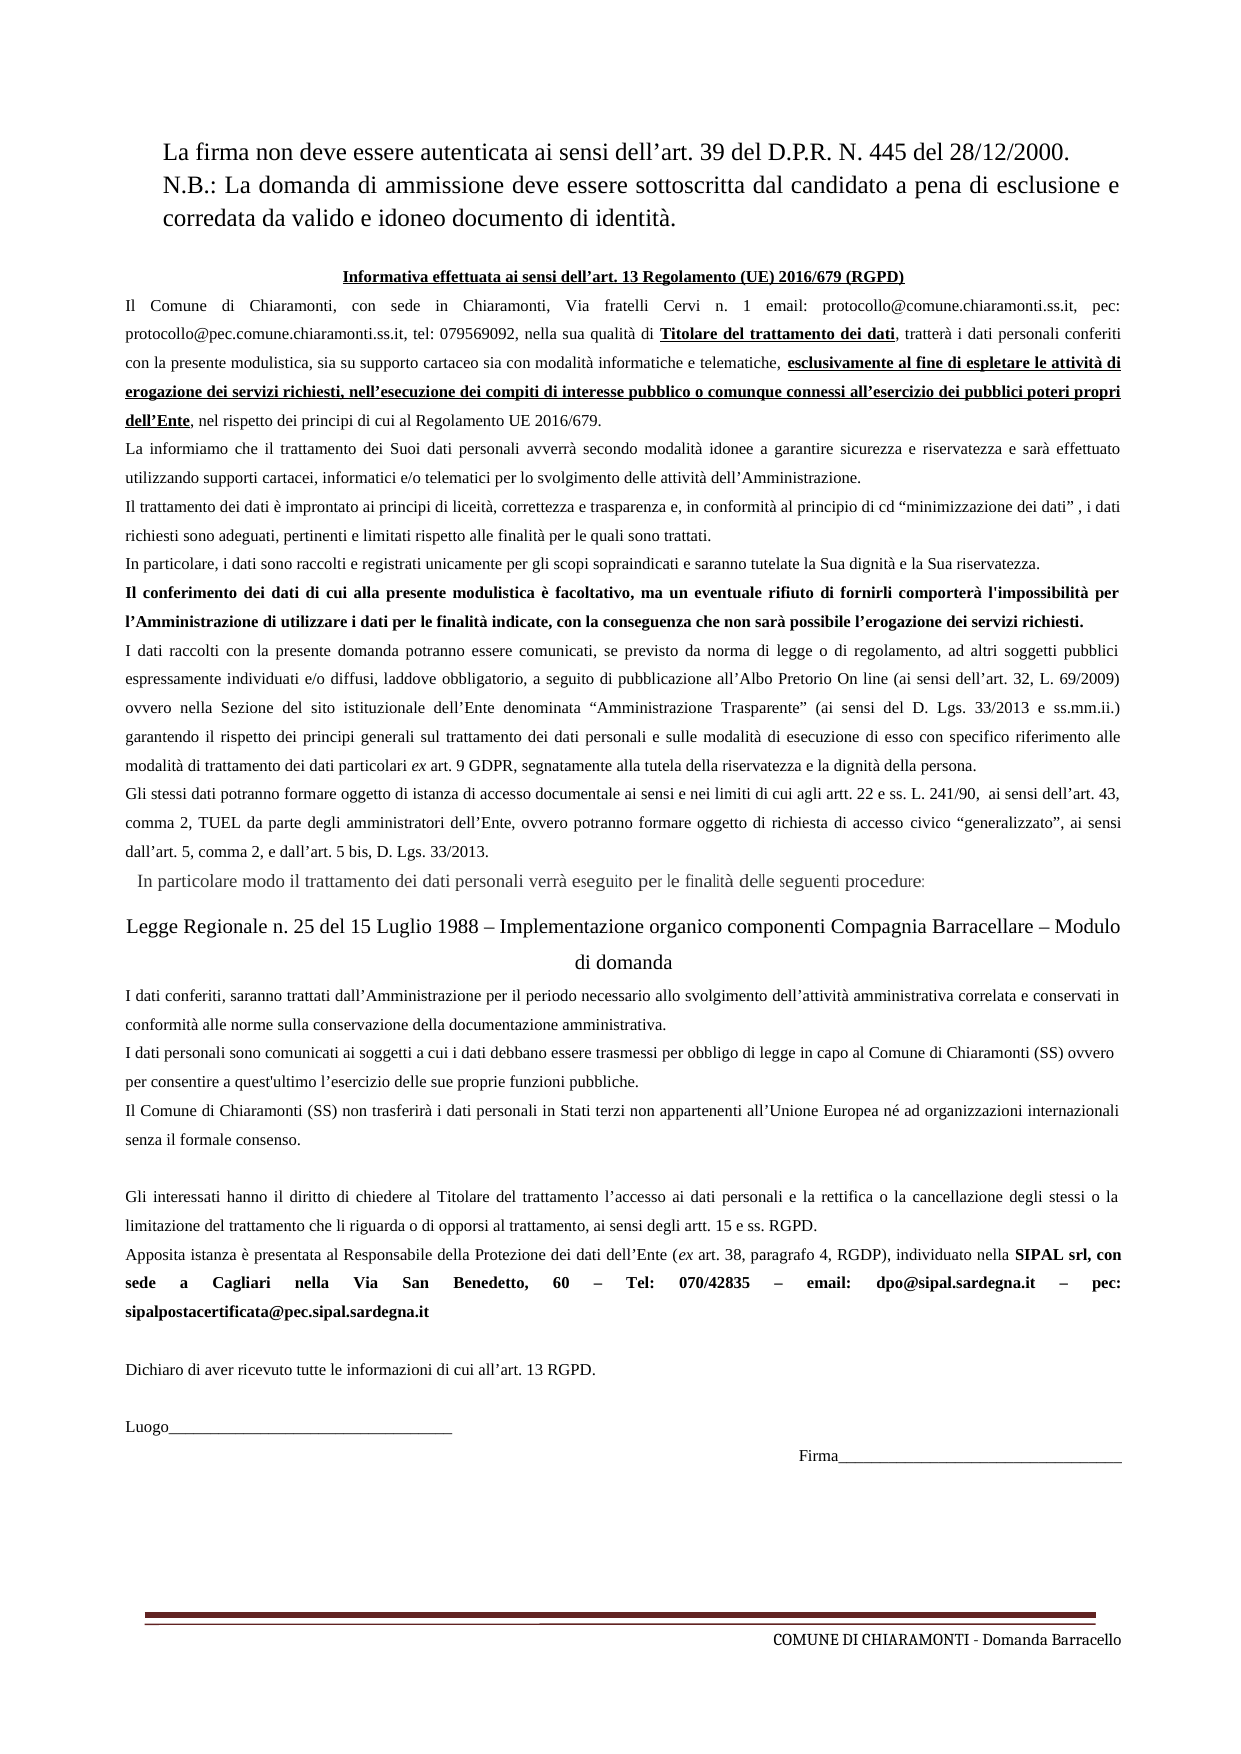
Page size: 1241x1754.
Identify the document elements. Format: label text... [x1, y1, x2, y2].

text In particolare, i dati sono raccolti e registrati unicamente per gli scopi sopraindicati e saranno tutelate la Sua dignità e la Sua riservatezza. [125, 554, 1121, 573]
text La informiamo che il trattamento dei Suoi dati personali avverrà secondo modalità idonee a garantire sicurezza e riservatezza e sarà effettuato utilizzando supporti cartacei, informatici e/o telematici per lo svolgimento delle attività dell’Amministrazione. [125, 439, 1121, 487]
text Il Comune di Chiaramonti, con sede in Chiaramonti, Via fratelli Cervi n. 1 email: protocollo@comune.chiaramonti.ss.it, pec: protocollo@pec.comune.chiaramonti.ss.it, tel: 079569092, nella sua qualità di Titolare del trattamento dei dati, tratterà i dati personali conferiti con la presente modulistica, sia su supporto cartaceo sia con modalità informatiche e telematiche, esclusivamente al fine di espletare le attività di erogazione dei servizi richiesti, nell’esecuzione dei compiti di interesse pubblico o comunque connessi all’esercizio dei pubblici poteri propri dell’Ente, nel rispetto dei principi di cui al Regolamento UE 2016/679. [125, 295, 1121, 398]
text Il Comune di Chiaramonti (SS) non trasferirà i dati personali in Stati terzi non appartenenti all’Unione Europea né ad organizzazioni internazionali senza il formale consenso. [125, 1101, 1121, 1148]
text N.B.: La domanda di ammissione deve essere sottoscritta dal candidato a pena di esclusione e corredata da valido e idoneo documento di identità. [163, 167, 1121, 233]
text Legge Regionale n. 25 del 15 Luglio 1988 – Implementazione organico componenti Compagnia Barracellare – Modulo di domanda [125, 913, 1121, 974]
text La firma non deve essere autenticata ai sensi dell’art. 39 del D.P.R. N. 445 del 28/12/2000. [163, 133, 1121, 167]
text Informativa effettuata ai sensi dell’art. 13 Regolamento (UE) 2016/679 (RGPD) [125, 267, 1121, 286]
text Il conferimento dei dati di cui alla presente modulistica è facoltativo, ma un eventuale rifiuto di fornirli comporterà l'impossibilità per l’Amministrazione di utilizzare i dati per le finalità indicate, con la conseguenza che non sarà possibile l’erogazione dei servizi richiesti. [125, 583, 1121, 631]
text In particolare modo il trattamento dei dati personali verrà eseguito per le finalità delle seguenti procedure: [137, 870, 1110, 892]
text I dati raccolti con la presente domanda potranno essere comunicati, se previsto da norma di legge o di regolamento, ad altri soggetti pubblici espressamente individuati e/o diffusi, laddove obbligatorio, a seguito di pubblicazione all’Albo Pretorio On line (ai sensi dell’art. 32, L. 69/2009) ovvero nella Sezione del sito istituzionale dell’Ente denominata “Amministrazione Trasparente” (ai sensi del D. Lgs. 33/2013 e ss.mm.ii.) garantendo il rispetto dei principi generali sul trattamento dei dati personali e sulle modalità di esecuzione di esso con specifico riferimento alle modalità di trattamento dei dati particolari ex art. 9 GDPR, segnatamente alla tutela della riservatezza e la dignità della persona. [125, 640, 1121, 774]
text Apposita istanza è presentata al Responsabile della Protezione dei dati dell’Ente (ex art. 38, paragrafo 4, RGDP), individuato nella SIPAL srl, con sede a Cagliari nella Via San Benedetto, 60 – Tel: 070/42835 – email: dpo@sipal.sardegna.it – pec: sipalpostacertificata@pec.sipal.sardegna.it [125, 1244, 1121, 1321]
text Firma__________________________________ [125, 1446, 1121, 1465]
text I dati conferiti, saranno trattati dall’Amministrazione per il periodo necessario allo svolgimento dell’attività amministrativa correlata e conservati in conformità alle norme sulla conservazione della documentazione amministrativa. [125, 986, 1121, 1033]
text Gli stessi dati potranno formare oggetto di istanza di accesso documentale ai sensi e nei limiti di cui agli artt. 22 e ss. L. 241/90, ai sensi dell’art. 43, comma 2, TUEL da parte degli amministratori dell’Ente, ovvero potranno formare oggetto di richiesta di accesso civico “generalizzato”, ai sensi dall’art. 5, comma 2, e dall’art. 5 bis, D. Lgs. 33/2013. [125, 784, 1121, 861]
text I dati personali sono comunicati ai soggetti a cui i dati debbano essere trasmessi per obbligo di legge in capo al Comune di Chiaramonti (SS) ovvero per consentire a quest'ultimo l’esercizio delle sue proprie funzioni pubbliche. [125, 1043, 1121, 1091]
text Dichiaro di aver ricevuto tutte le informazioni di cui all’art. 13 RGPD. [125, 1359, 1121, 1378]
text Luogo__________________________________ [125, 1417, 1121, 1436]
text Il trattamento dei dati è improntato ai principi di liceità, correttezza e trasparenza e, in conformità al principio di cd “minimizzazione dei dati” , i dati richiesti sono adeguati, pertinenti e limitati rispetto alle finalità per le quali sono trattati. [125, 497, 1121, 544]
text Gli interessati hanno il diritto di chiedere al Titolare del trattamento l’accesso ai dati personali e la rettifica o la cancellazione degli stessi o la limitazione del trattamento che li riguarda o di opporsi al trattamento, ai sensi degli artt. 15 e ss. RGPD. [125, 1187, 1121, 1235]
